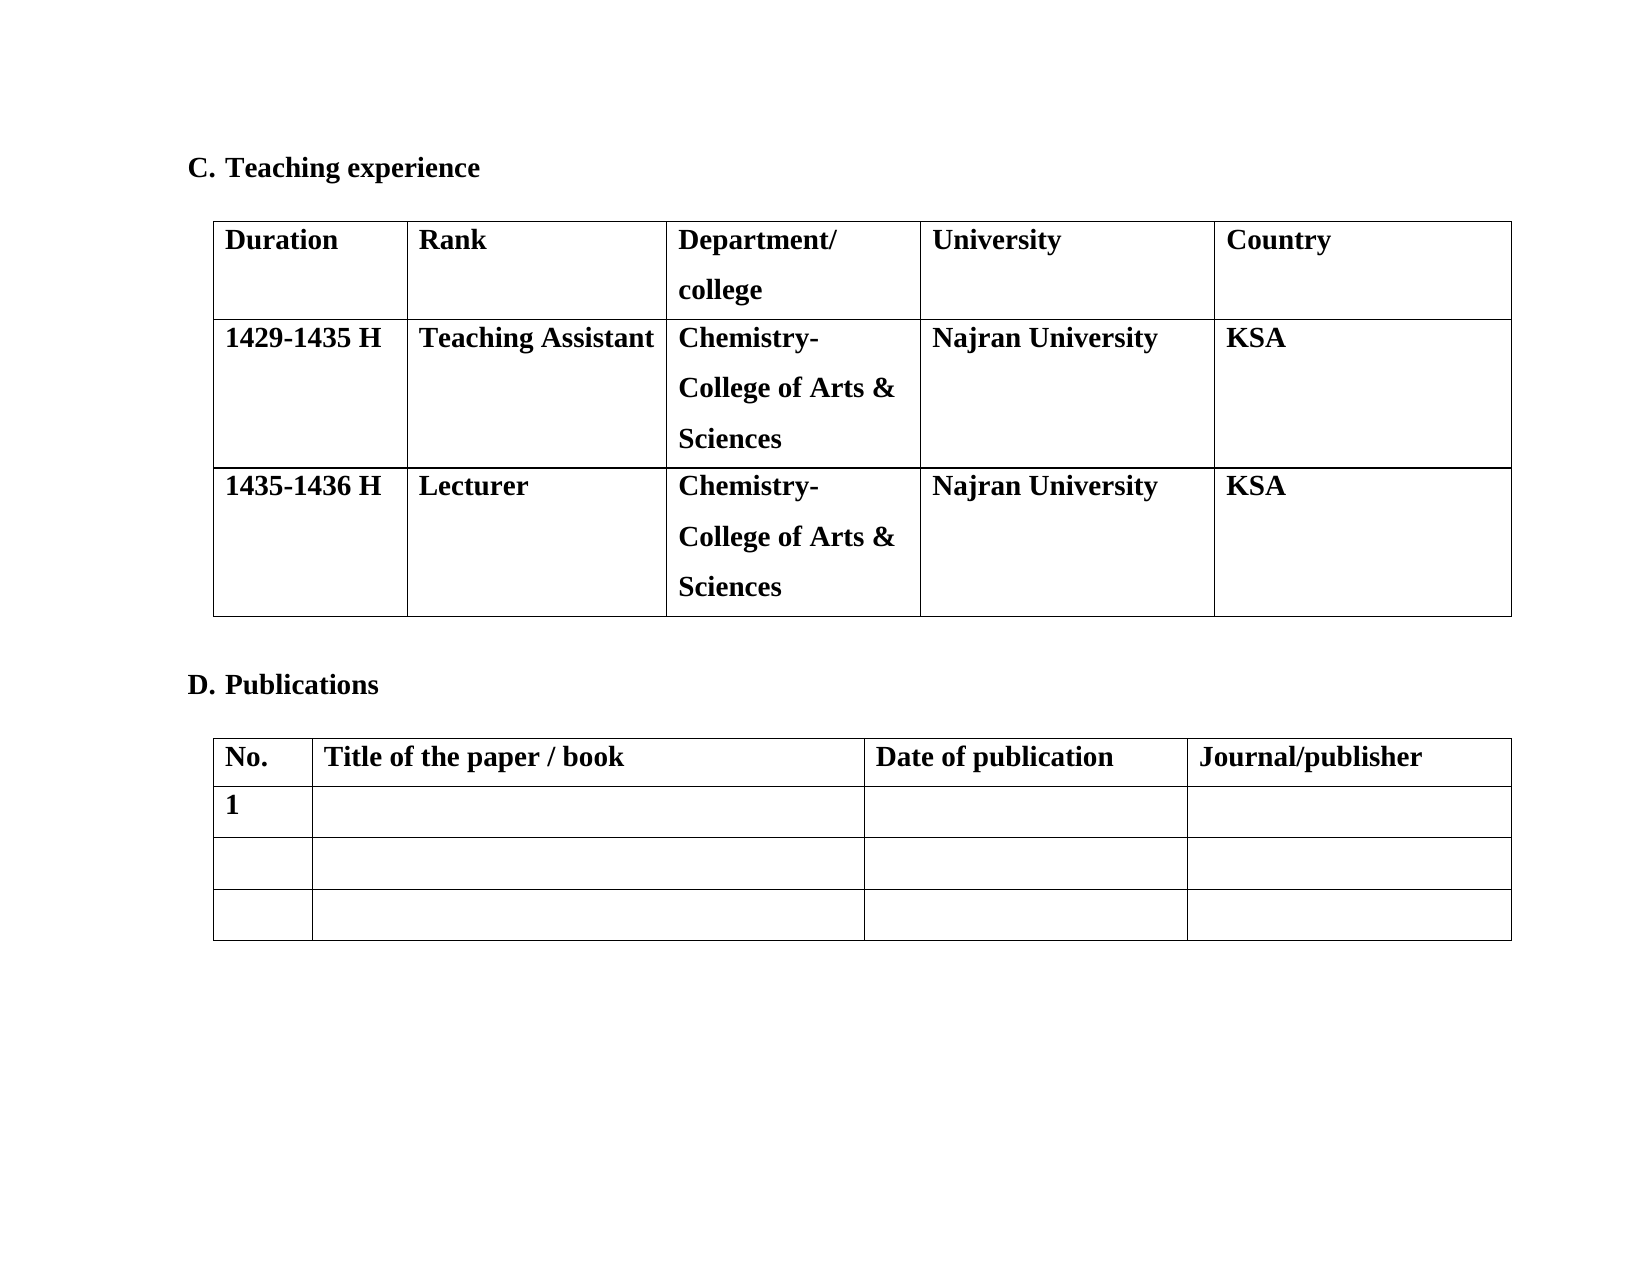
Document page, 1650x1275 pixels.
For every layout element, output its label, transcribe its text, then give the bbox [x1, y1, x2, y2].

table_cell Najran University [921, 320, 1214, 467]
table_header Title of the paper / book [313, 739, 864, 786]
table_cell [313, 890, 864, 940]
table_cell [865, 838, 1187, 888]
table_header Rank [408, 222, 666, 319]
table_cell Lecturer [408, 469, 666, 616]
table_header Department/ college [667, 222, 920, 319]
table_cell Najran University [921, 469, 1214, 616]
list Teaching experience [187, 150, 1500, 183]
table_header No. [214, 739, 312, 786]
table_header Country [1215, 222, 1511, 319]
table_cell Chemistry- College of Arts & Sciences [667, 469, 920, 616]
table_cell 1429-1435 H [214, 320, 407, 467]
table_cell Teaching Assistant [408, 320, 666, 467]
table_header Journal/publisher [1188, 739, 1511, 786]
table_cell [865, 787, 1187, 837]
table_header University [921, 222, 1214, 319]
table_cell [214, 838, 312, 888]
table_cell [1188, 838, 1511, 888]
table_header Date of publication [865, 739, 1187, 786]
table_cell Chemistry- College of Arts & Sciences [667, 320, 920, 467]
table_header Duration [214, 222, 407, 319]
table_cell [1188, 787, 1511, 837]
table_cell KSA [1215, 469, 1511, 616]
table_cell 1435-1436 H [214, 469, 407, 616]
table_cell [313, 838, 864, 888]
table_cell [313, 787, 864, 837]
table_cell 1 [214, 787, 312, 837]
table_cell [865, 890, 1187, 940]
table_cell [214, 890, 312, 940]
table_cell [1188, 890, 1511, 940]
list Publications [187, 667, 1500, 701]
table_cell KSA [1215, 320, 1511, 467]
